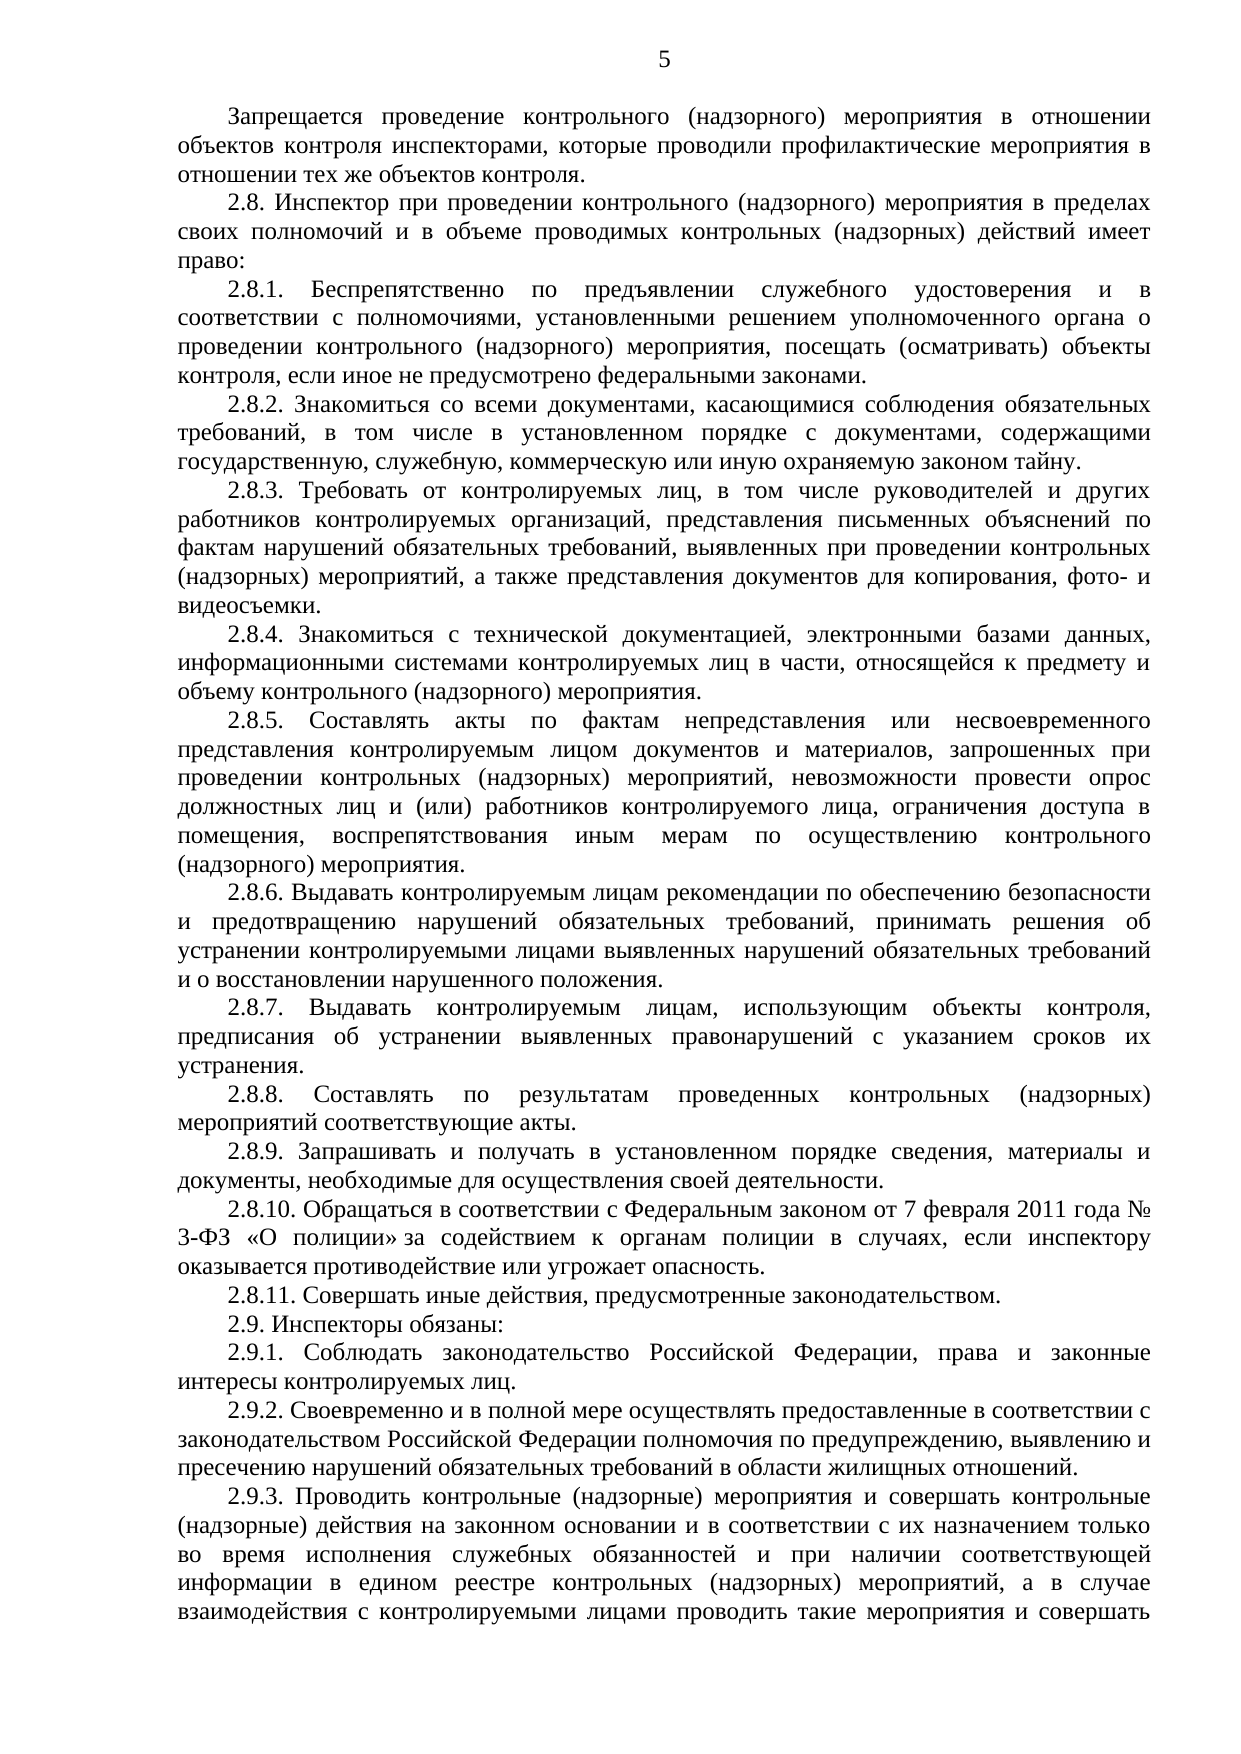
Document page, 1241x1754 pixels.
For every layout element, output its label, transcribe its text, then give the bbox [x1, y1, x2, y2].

text 2.8.1. Беспрепятственно по предъявлении служебного удостоверения и в соответствии с полномочиями, установленными решением уполномоченного органа о проведении контрольного (надзорного) мероприятия, посещать (осматривать) объекты контроля, если иное не предусмотрено федеральными законами. [177, 274, 1152, 389]
text Запрещается проведение контрольного (надзорного) мероприятия в отношении объектов контроля инспекторами, которые проводили профилактические мероприятия в отношении тех же объектов контроля. [177, 101, 1152, 187]
text 2.8.7. Выдавать контролируемым лицам, использующим объекты контроля, предписания об устранении выявленных правонарушений с указанием сроков их устранения. [177, 992, 1152, 1079]
text 2.8.11. Совершать иные действия, предусмотренные законодательством. [177, 1280, 1152, 1309]
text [177, 1481, 1152, 1625]
text 2.9. Инспекторы обязаны: [177, 1309, 1152, 1337]
text 2.8.10. Обращаться в соответствии с Федеральным законом от 7 февраля 2011 года № 3-ФЗ «О полиции» за содействием к органам полиции в случаях, если инспектору оказывается противодействие или угрожает опасность. [177, 1194, 1152, 1280]
text 2.8.4. Знакомиться с технической документацией, электронными базами данных, информационными системами контролируемых лиц в части, относящейся к предмету и объему контрольного (надзорного) мероприятия. [177, 619, 1152, 705]
text 2.8.5. Составлять акты по фактам непредставления или несвоевременного представления контролируемым лицом документов и материалов, запрошенных при проведении контрольных (надзорных) мероприятий, невозможности провести опрос должностных лиц и (или) работников контролируемого лица, ограничения доступа в помещения, воспрепятствования иным мерам по осуществлению контрольного (надзорного) мероприятия. [177, 705, 1152, 877]
text 2.8.6. Выдавать контролируемым лицам рекомендации по обеспечению безопасности и предотвращению нарушений обязательных требований, принимать решения об устранении контролируемыми лицами выявленных нарушений обязательных требований и о восстановлении нарушенного положения. [177, 877, 1152, 992]
text 2.8.8. Составлять по результатам проведенных контрольных (надзорных) мероприятий соответствующие акты. [177, 1079, 1152, 1136]
text 2.8. Инспектор при проведении контрольного (надзорного) мероприятия в пределах своих полномочий и в объеме проводимых контрольных (надзорных) действий имеет право: [177, 187, 1152, 274]
text 2.8.2. Знакомиться со всеми документами, касающимися соблюдения обязательных требований, в том числе в установленном порядке с документами, содержащими государственную, служебную, коммерческую или иную охраняемую законом тайну. [177, 389, 1152, 475]
text 2.9.2. Своевременно и в полной мере осуществлять предоставленные в соответствии с законодательством Российской Федерации полномочия по предупреждению, выявлению и пресечению нарушений обязательных требований в области жилищных отношений. [177, 1395, 1152, 1481]
text 2.9.1. Соблюдать законодательство Российской Федерации, права и законные интересы контролируемых лиц. [177, 1337, 1152, 1395]
text 2.8.9. Запрашивать и получать в установленном порядке сведения, материалы и документы, необходимые для осуществления своей деятельности. [177, 1136, 1152, 1194]
text 2.8.3. Требовать от контролируемых лиц, в том числе руководителей и других работников контролируемых организаций, представления письменных объяснений по фактам нарушений обязательных требований, выявленных при проведении контрольных (надзорных) мероприятий, а также представления документов для копирования, фото- и видеосъемки. [177, 475, 1152, 619]
